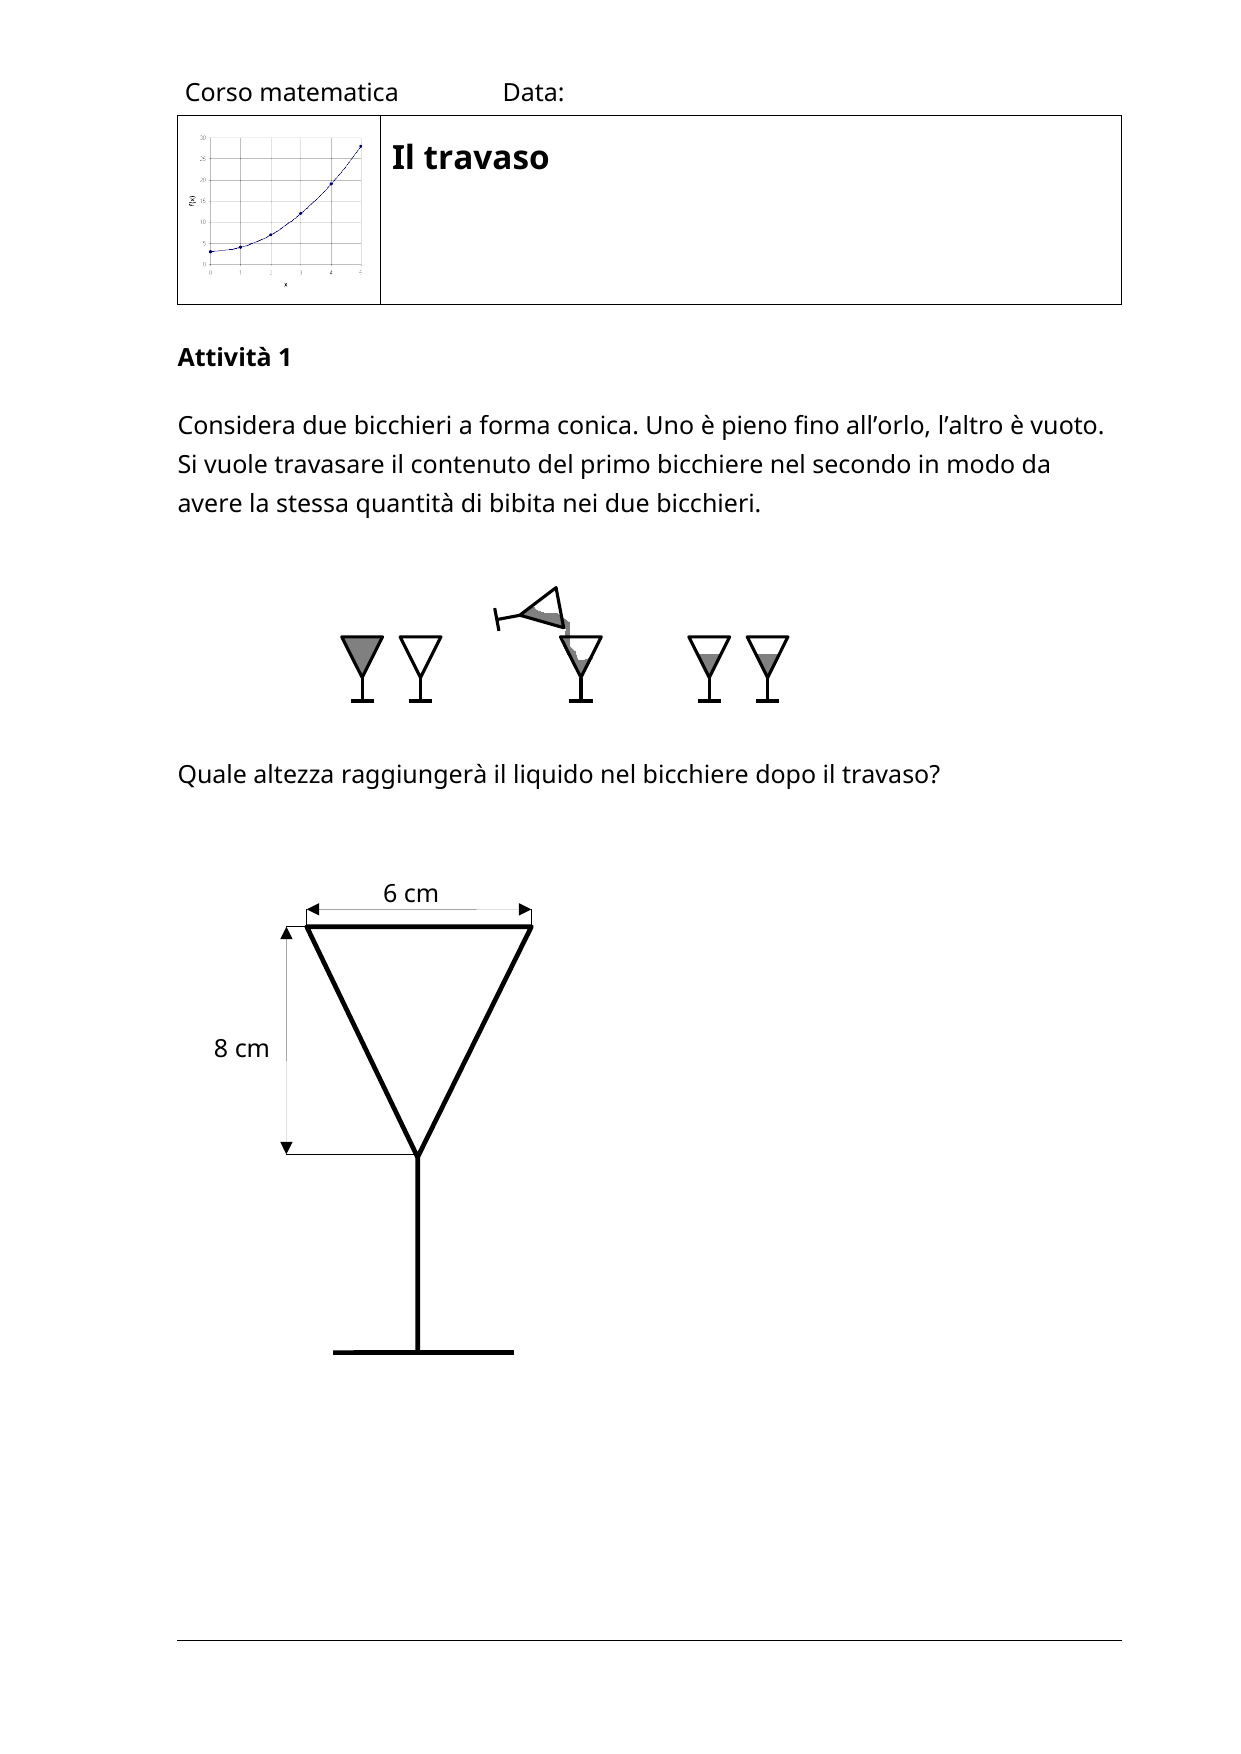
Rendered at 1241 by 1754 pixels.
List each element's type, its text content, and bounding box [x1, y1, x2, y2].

table_header Il travaso [381, 116, 1121, 304]
text Considera due bicchieri a forma conica. Uno è pieno fino all’orlo, l’altro è vuoto. Si vuole travasare il contenuto del primo bicchiere nel secondo in modo da avere la stessa quantità di bibita nei due bicchieri. [177, 408, 1122, 520]
picture [188, 133, 363, 287]
text Quale altezza raggiungerà il liquido nel bicchiere dopo il travaso? [177, 757, 1122, 791]
table_header [178, 116, 380, 304]
text Attività 1 [177, 339, 1122, 373]
